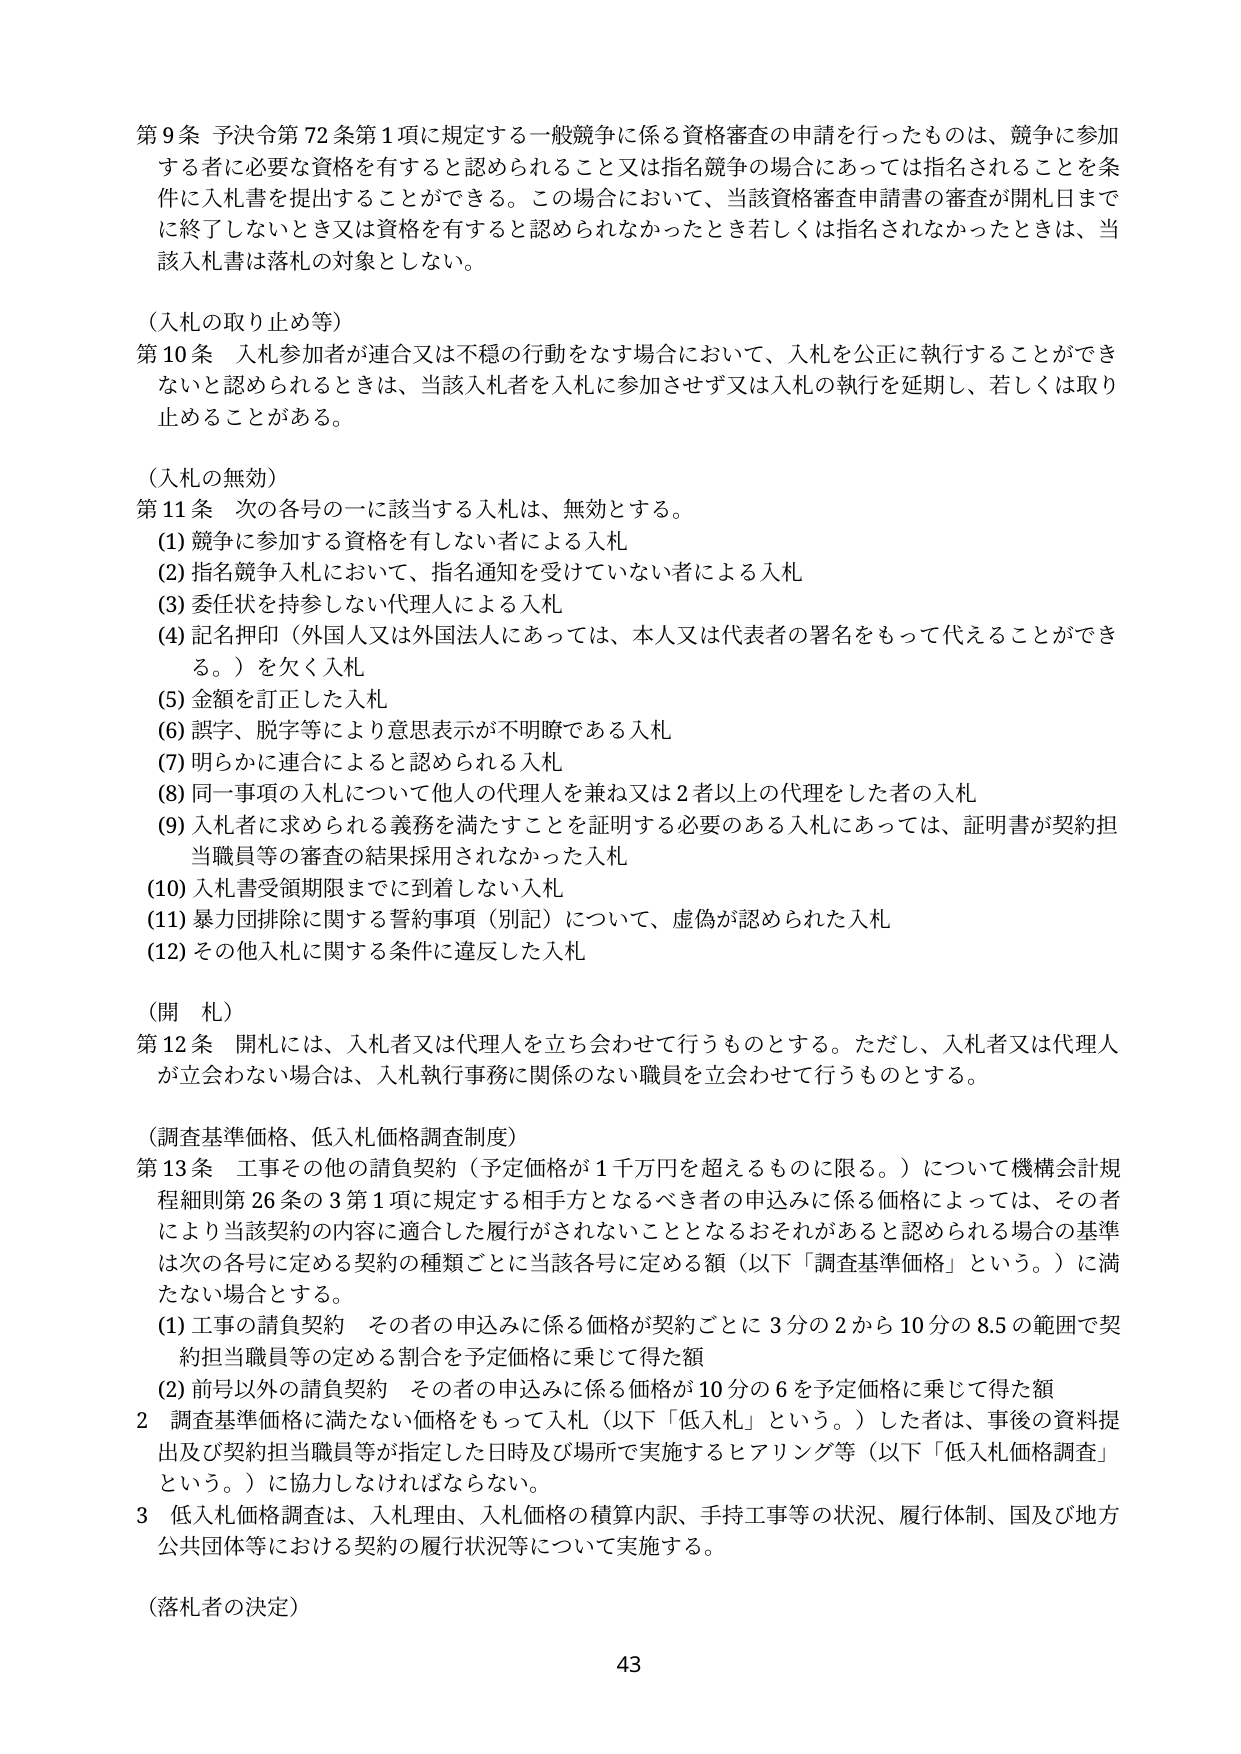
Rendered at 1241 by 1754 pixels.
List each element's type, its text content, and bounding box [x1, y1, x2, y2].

text (2) 前号以外の請負契約 その者の申込みに係る価格が10分の6を予定価格に乗じて得た額 [158, 1372, 1122, 1403]
text 3 低入札価格調査は、入札理由、入札価格の積算内訳、手持工事等の状況、履行体制、国及び地方公共団体等における契約の履行状況等について実施する。 [136, 1498, 1122, 1561]
text (12) その他入札に関する条件に違反した入札 [136, 934, 1122, 966]
text 第9条 予決令第72条第1項に規定する一般競争に係る資格審査の申請を行ったものは、競争に参加する者に必要な資格を有すると認められること又は指名競争の場合にあっては指名されることを条件に入札書を提出することができる。この場合において、当該資格審査申請書の審査が開札日までに終了しないとき又は資格を有すると認められなかったとき若しくは指名されなかったときは、当該入札書は落札の対象としない。 [136, 118, 1122, 276]
text 2 調査基準価格に満たない価格をもって入札（以下「低入札」という。）した者は、事後の資料提出及び契約担当職員等が指定した日時及び場所で実施するヒアリング等（以下「低入札価格調査」という。）に協力しなければならない。 [136, 1403, 1122, 1498]
text 第10条 入札参加者が連合又は不穏の行動をなす場合において、入札を公正に執行することができないと認められるときは、当該入札者を入札に参加させず又は入札の執行を延期し、若しくは取り止めることがある。 [136, 337, 1122, 431]
text (3) 委任状を持参しない代理人による入札 [136, 587, 1122, 619]
text (6) 誤字、脱字等により意思表示が不明瞭である入札 [136, 713, 1122, 745]
text (10) 入札書受領期限までに到着しない入札 [136, 871, 1122, 903]
text (9) 入札者に求められる義務を満たすことを証明する必要のある入札にあっては、証明書が契約担当職員等の審査の結果採用されなかった入札 [158, 808, 1122, 871]
text (5) 金額を訂正した入札 [136, 682, 1122, 713]
text 第12条 開札には、入札者又は代理人を立ち会わせて行うものとする。ただし、入札者又は代理人が立会わない場合は、入札執行事務に関係のない職員を立会わせて行うものとする。 [136, 1027, 1122, 1090]
text （入札の取り止め等） [136, 305, 1122, 337]
text (8) 同一事項の入札について他人の代理人を兼ね又は2者以上の代理をした者の入札 [136, 776, 1122, 808]
text （落札者の決定） [136, 1591, 1122, 1622]
text (4) 記名押印（外国人又は外国法人にあっては、本人又は代表者の署名をもって代えることができる。）を欠く入札 [158, 619, 1122, 682]
text 第13条 工事その他の請負契約（予定価格が1千万円を超えるものに限る。）について機構会計規程細則第26条の3第1項に規定する相手方となるべき者の申込みに係る価格によっては、その者により当該契約の内容に適合した履行がされないこととなるおそれがあると認められる場合の基準は次の各号に定める契約の種類ごとに当該各号に定める額（以下「調査基準価格」という。）に満たない場合とする。 [136, 1151, 1122, 1309]
text （調査基準価格、低入札価格調査制度） [136, 1120, 1122, 1151]
text (11) 暴力団排除に関する誓約事項（別記）について、虚偽が認められた入札 [136, 903, 1122, 934]
text (7) 明らかに連合によると認められる入札 [136, 745, 1122, 776]
text (1) 工事の請負契約 その者の申込みに係る価格が契約ごとに3分の2から10分の8.5の範囲で契約担当職員等の定める割合を予定価格に乗じて得た額 [158, 1309, 1122, 1372]
text 第11条 次の各号の一に該当する入札は、無効とする。 [136, 492, 1122, 524]
text (1) 競争に参加する資格を有しない者による入札 [136, 524, 1122, 556]
text （入札の無効） [136, 461, 1122, 492]
text (2) 指名競争入札において、指名通知を受けていない者による入札 [136, 556, 1122, 587]
text （開 札） [136, 996, 1122, 1027]
